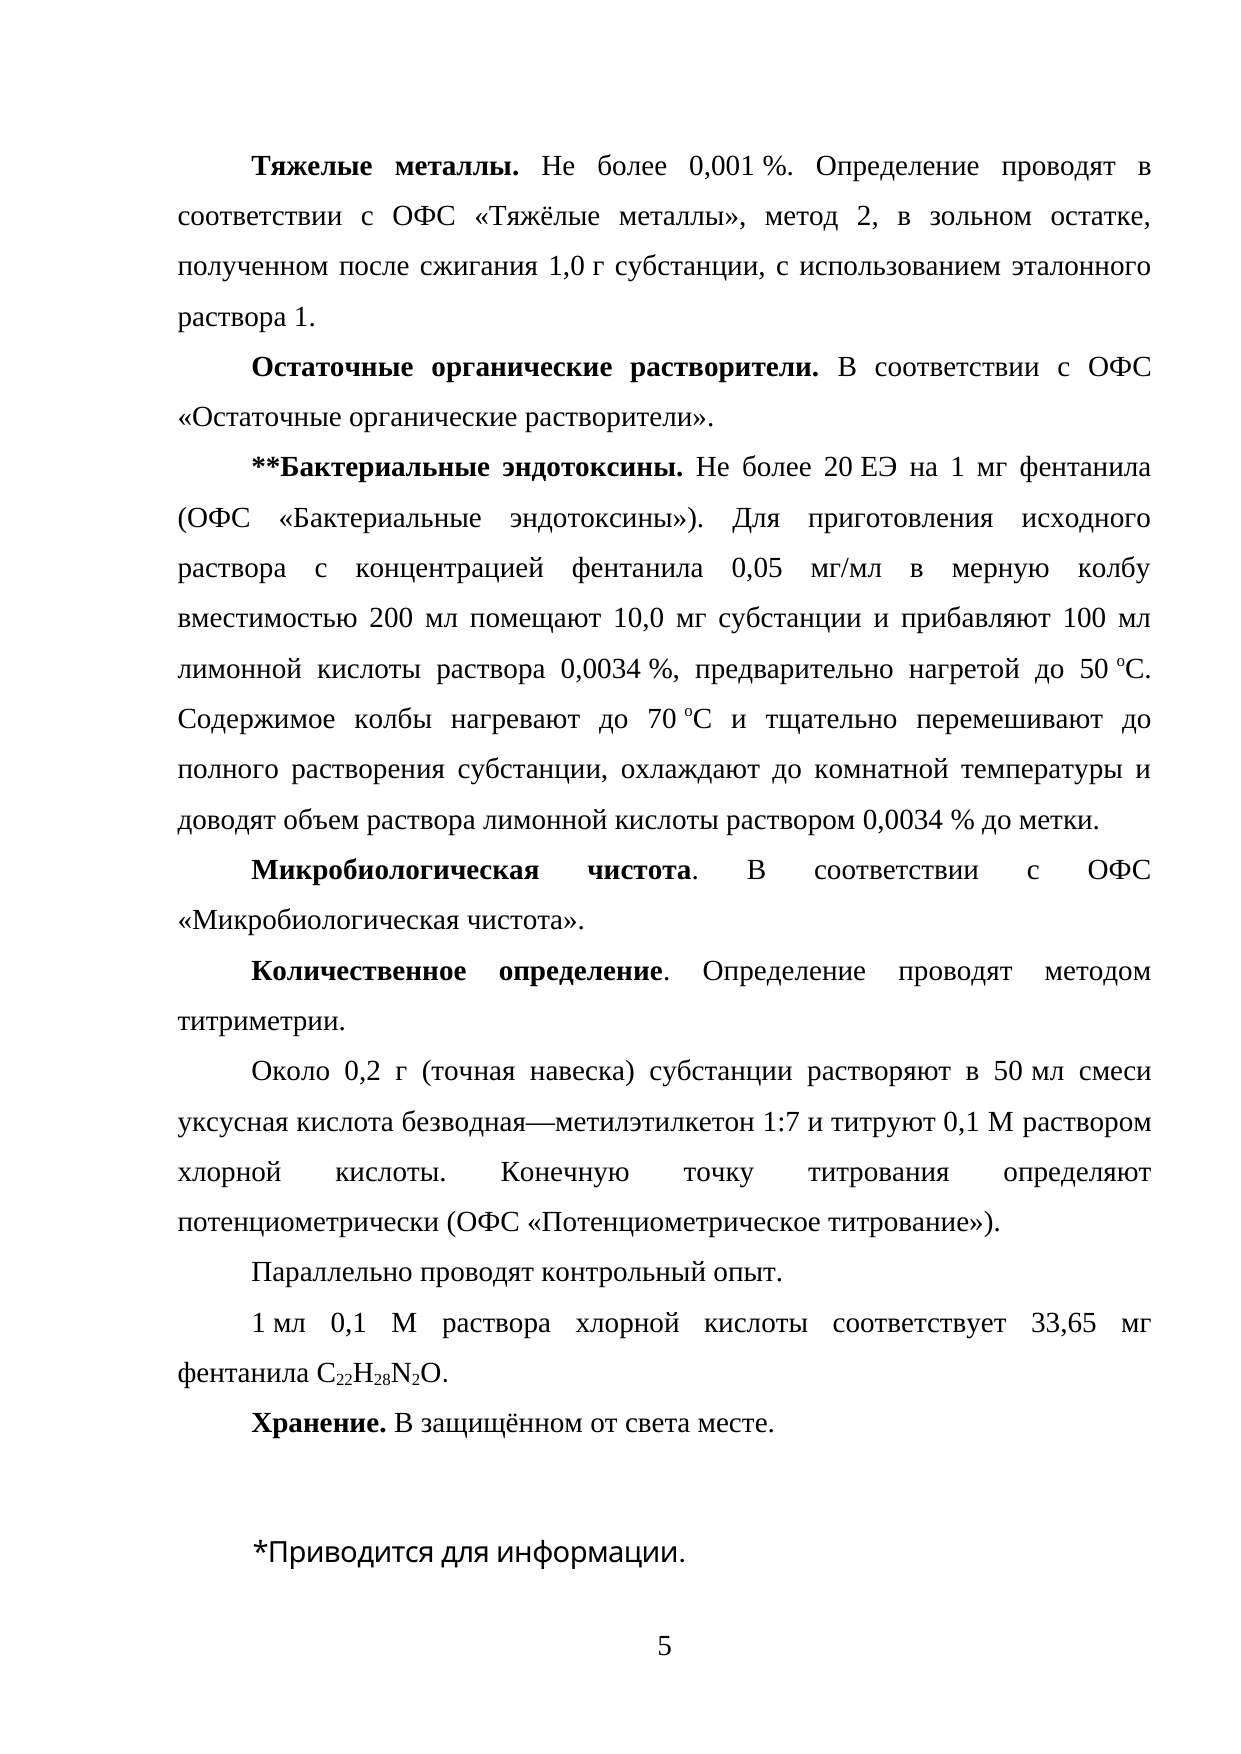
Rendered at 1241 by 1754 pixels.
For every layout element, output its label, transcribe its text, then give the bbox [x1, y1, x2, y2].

text Остаточные органические растворители. В соответствии с ОФС «Остаточные органические растворители». [177, 349, 1152, 433]
text Хранение. В защищённом от света месте. [177, 1406, 1152, 1439]
text Микробиологическая чистота. В соответствии с ОФС «Микробиологическая чистота». [177, 852, 1152, 936]
text Около 0,2 г (точная навеска) субстанции растворяют в 50 мл смеси уксусная кислота безводная—метилэтилкетон 1:7 и титруют 0,1 М раствором хлорной кислоты. Конечную точку титрования определяют потенциометрически (ОФС «Потенциометрическое титрование»). [177, 1053, 1152, 1238]
text **Бактериальные эндотоксины. Не более 20 ЕЭ на 1 мг фентанила (ОФС «Бактериальные эндотоксины»). Для приготовления исходного раствора с концентрацией фентанила 0,05 мг/мл в мерную колбу вместимостью 200 мл помещают 10,0 мг субстанции и прибавляют 100 мл лимонной кислоты раствора 0,0034 %, предварительно нагретой до 50 оС. Содержимое колбы нагревают до 70 оС и тщательно перемешивают до полного растворения субстанции, охлаждают до комнатной температуры и доводят объем раствора лимонной кислоты раствором 0,0034 % до метки. [177, 449, 1152, 835]
list 1 мл 0,1 М раствора хлорной кислоты соответствует 33,65 мг фентанила C22H28N2O. [177, 1305, 1152, 1389]
text Тяжелые металлы. Не более 0,001 %. Определение проводят в соответствии с ОФС «Тяжёлые металлы», метод 2, в зольном остатке, полученном после сжигания 1,0 г субстанции, с использованием эталонного раствора 1. [177, 148, 1152, 332]
text Количественное определение. Определение проводят методом титриметрии. [177, 953, 1152, 1037]
text *Приводится для информации. [177, 1531, 1152, 1571]
text Параллельно проводят контрольный опыт. [177, 1254, 1152, 1288]
